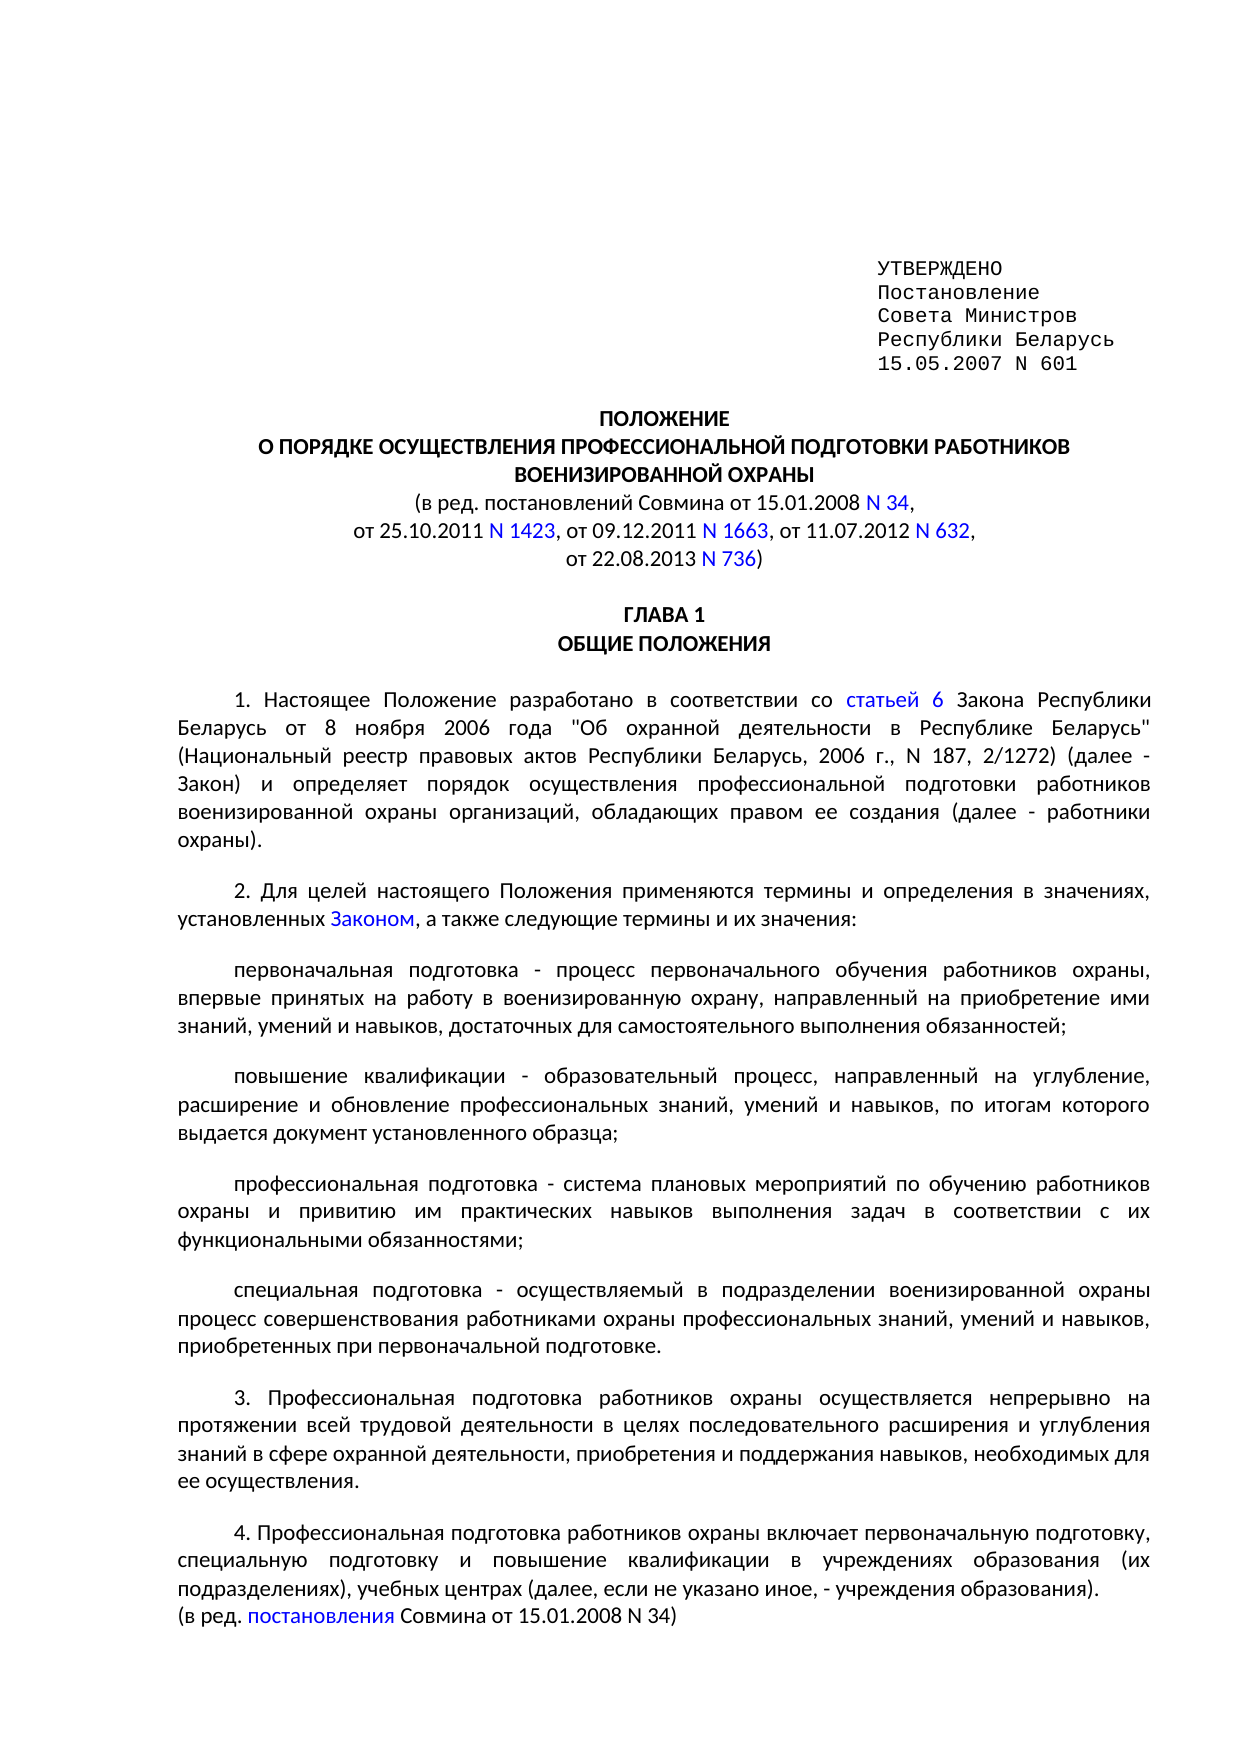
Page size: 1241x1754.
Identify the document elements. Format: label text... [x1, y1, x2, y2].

text первоначальная подготовка - процесс первоначального обучения работников охраны, впервые принятых на работу в военизированную охрану, направленный на приобретение ими знаний, умений и навыков, достаточных для самостоятельного выполнения обязанностей; [177, 955, 1152, 1039]
text Республики Беларусь [177, 329, 1152, 353]
title О ПОРЯДКЕ ОСУЩЕСТВЛЕНИЯ ПРОФЕССИОНАЛЬНОЙ ПОДГОТОВКИ РАБОТНИКОВ ВОЕНИЗИРОВАННОЙ ОХРАНЫ [177, 432, 1152, 488]
text 1. Настоящее Положение разработано в соответствии со статьей 6 Закона Республики Беларусь от 8 ноября 2006 года "Об охранной деятельности в Республике Беларусь" (Национальный реестр правовых актов Республики Беларусь, 2006 г., N 187, 2/1272) (далее - Закон) и определяет порядок осуществления профессиональной подготовки работников военизированной охраны организаций, обладающих правом ее создания (далее - работники охраны). [177, 685, 1152, 853]
text (в ред. постановления Совмина от 15.01.2008 N 34) [177, 1602, 1152, 1630]
text ГЛАВА 1 [177, 601, 1152, 629]
text Совета Министров [177, 306, 1152, 329]
text специальная подготовка - осуществляемый в подразделении военизированной охраны процесс совершенствования работниками охраны профессиональных знаний, умений и навыков, приобретенных при первоначальной подготовке. [177, 1276, 1152, 1360]
text УТВЕРЖДЕНО [177, 258, 1152, 282]
title ПОЛОЖЕНИЕ [177, 404, 1152, 432]
text 4. Профессиональная подготовка работников охраны включает первоначальную подготовку, специальную подготовку и повышение квалификации в учреждениях образования (их подразделениях), учебных центрах (далее, если не указано иное, - учреждения образования). [177, 1518, 1152, 1602]
text от 22.08.2013 N 736) [177, 544, 1152, 573]
text от 25.10.2011 N 1423, от 09.12.2011 N 1663, от 11.07.2012 N 632, [177, 517, 1152, 544]
text профессиональная подготовка - система плановых мероприятий по обучению работников охраны и привитию им практических навыков выполнения задач в соответствии с их функциональными обязанностями; [177, 1169, 1152, 1253]
text 15.05.2007 N 601 [177, 353, 1152, 376]
text Постановление [177, 282, 1152, 306]
text 2. Для целей настоящего Положения применяются термины и определения в значениях, установленных Законом, а также следующие термины и их значения: [177, 876, 1152, 932]
text повышение квалификации - образовательный процесс, направленный на углубление, расширение и обновление профессиональных знаний, умений и навыков, по итогам которого выдается документ установленного образца; [177, 1062, 1152, 1146]
text 3. Профессиональная подготовка работников охраны осуществляется непрерывно на протяжении всей трудовой деятельности в целях последовательного расширения и углубления знаний в сфере охранной деятельности, приобретения и поддержания навыков, необходимых для ее осуществления. [177, 1383, 1152, 1495]
text ОБЩИЕ ПОЛОЖЕНИЯ [177, 629, 1152, 657]
text (в ред. постановлений Совмина от 15.01.2008 N 34, [177, 488, 1152, 517]
